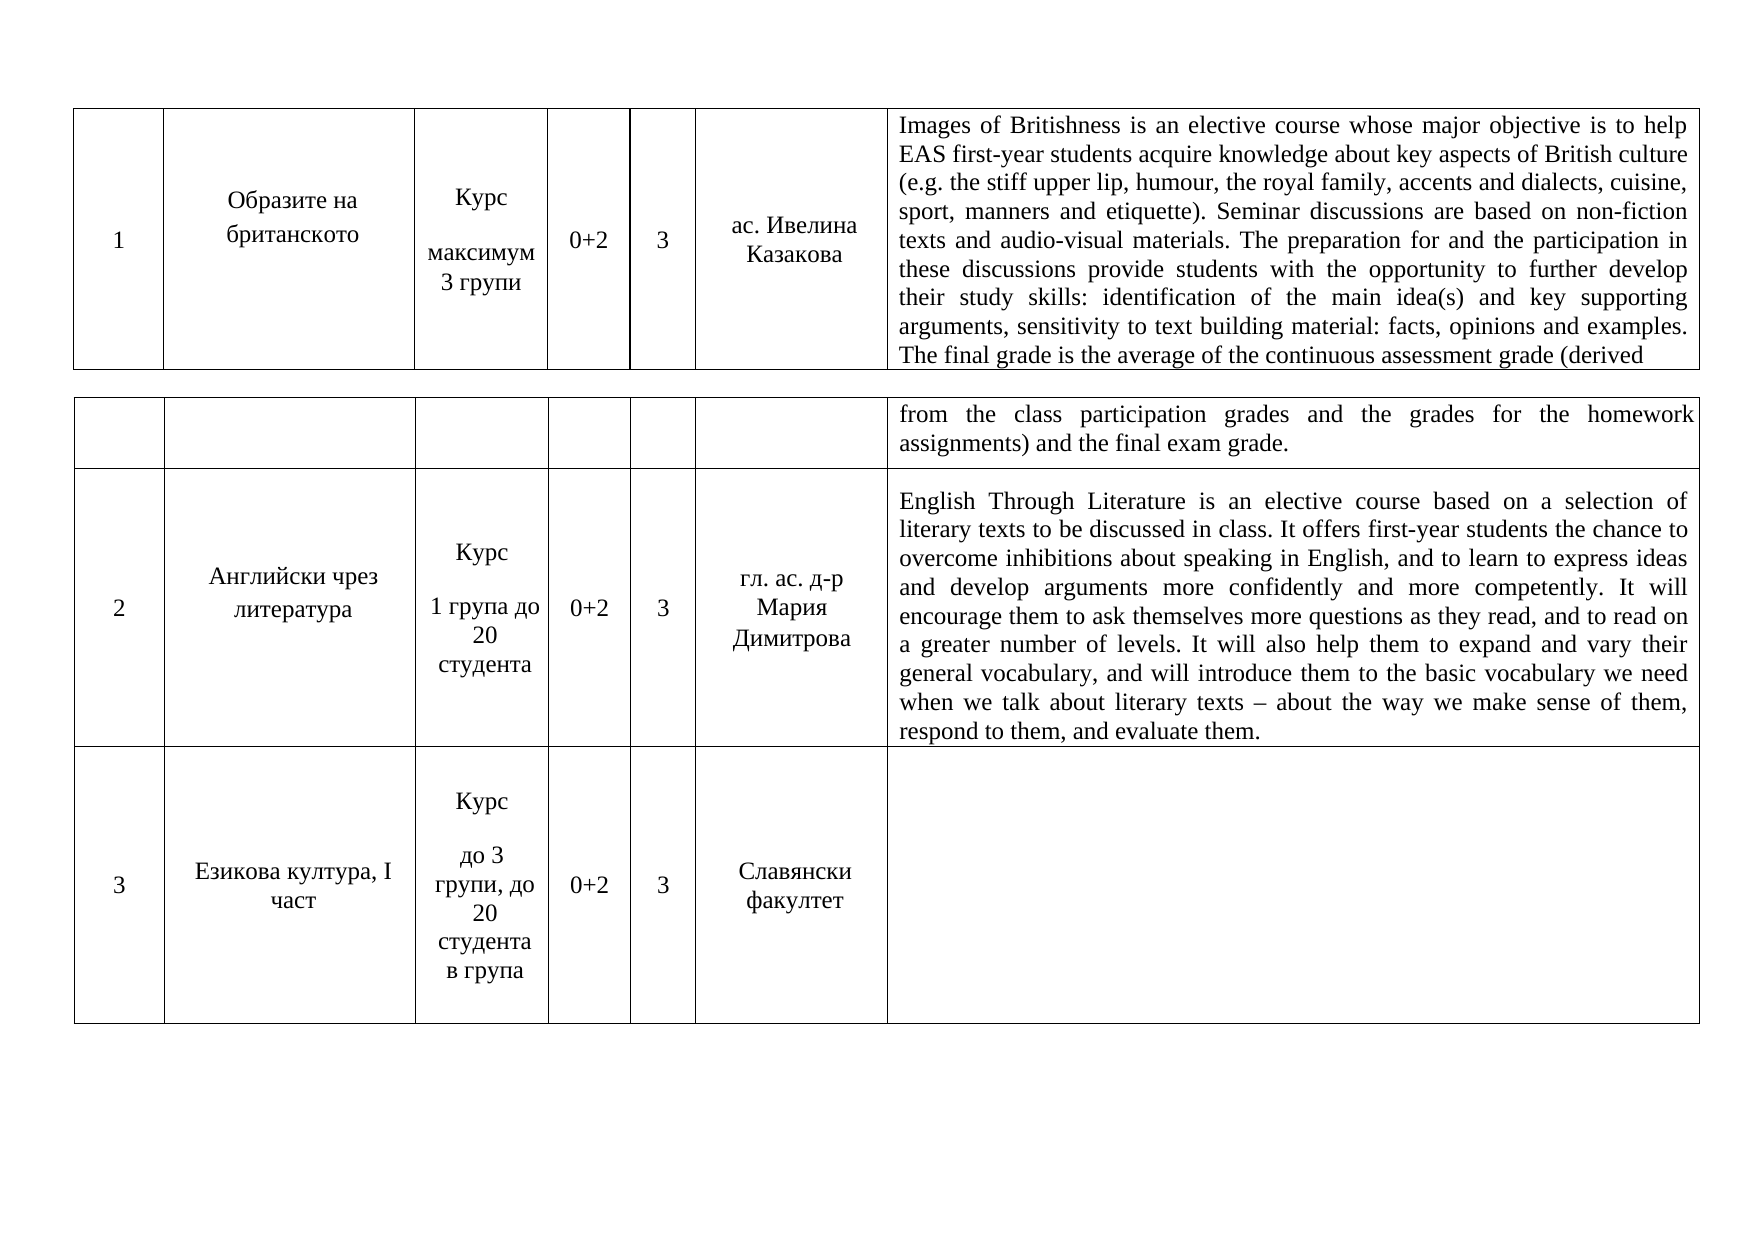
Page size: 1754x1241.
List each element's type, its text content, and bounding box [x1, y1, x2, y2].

table_cell 3 [631, 109, 695, 369]
table_cell 1 [74, 109, 163, 369]
table_header from the class participation grades and the grades for the homework assignments) and the final exam grade. [888, 398, 1699, 468]
table_cell 0+2 [548, 109, 629, 369]
table_cell ас. Ивелина Казакова [696, 109, 887, 369]
table_cell 0+2 [549, 469, 630, 746]
table_cell 3 [75, 747, 164, 1023]
table_header [165, 398, 415, 468]
table_cell 0+2 [549, 747, 630, 1023]
table_cell Курс до 3 групи, до 20 студента в група [416, 747, 548, 1023]
table_cell Английски чрез литература [165, 469, 415, 746]
table_header [631, 398, 695, 468]
table_header [696, 398, 887, 468]
table_cell гл. ас. д-р Мария Димитрова [696, 469, 887, 746]
table_cell Курс 1 група до 20 студента [416, 469, 548, 746]
table_cell Образите на британското [164, 109, 414, 369]
table_header [75, 398, 164, 468]
table_cell English Through Literature is an elective course based on a selection of literary texts to be discussed in class. It offers first-year students the chance to overcome inhibitions about speaking in English, and to learn to express ideas and develop arguments more confidently and more competently. It will encourage them to ask themselves more questions as they read, and to read on a greater number of levels. It will also help them to expand and vary their general vocabulary, and will introduce them to the basic vocabulary we need when we talk about literary texts – about the way we make sense of them, respond to them, and evaluate them. [888, 469, 1699, 746]
table_cell [888, 747, 1699, 1023]
table_cell Images of Britishness is an elective course whose major objective is to help EAS first-year students acquire knowledge about key aspects of British culture (e.g. the stiff upper lip, humour, the royal family, accents and dialects, cuisine, sport, manners and etiquette). Seminar discussions are based on non-fiction texts and audio-visual materials. The preparation for and the participation in these discussions provide students with the opportunity to further develop their study skills: identification of the main idea(s) and key supporting arguments, sensitivity to text building material: facts, opinions and examples. The final grade is the average of the continuous assessment grade (derived [888, 109, 1699, 369]
table_cell 2 [75, 469, 164, 746]
table_cell 3 [631, 469, 695, 746]
table_cell Езикова култура, I част [165, 747, 415, 1023]
table_header [549, 398, 630, 468]
table_cell Славянски факултет [696, 747, 887, 1023]
table_cell 3 [631, 747, 695, 1023]
table_cell Курс максимум 3 групи [415, 109, 547, 369]
table_header [416, 398, 548, 468]
